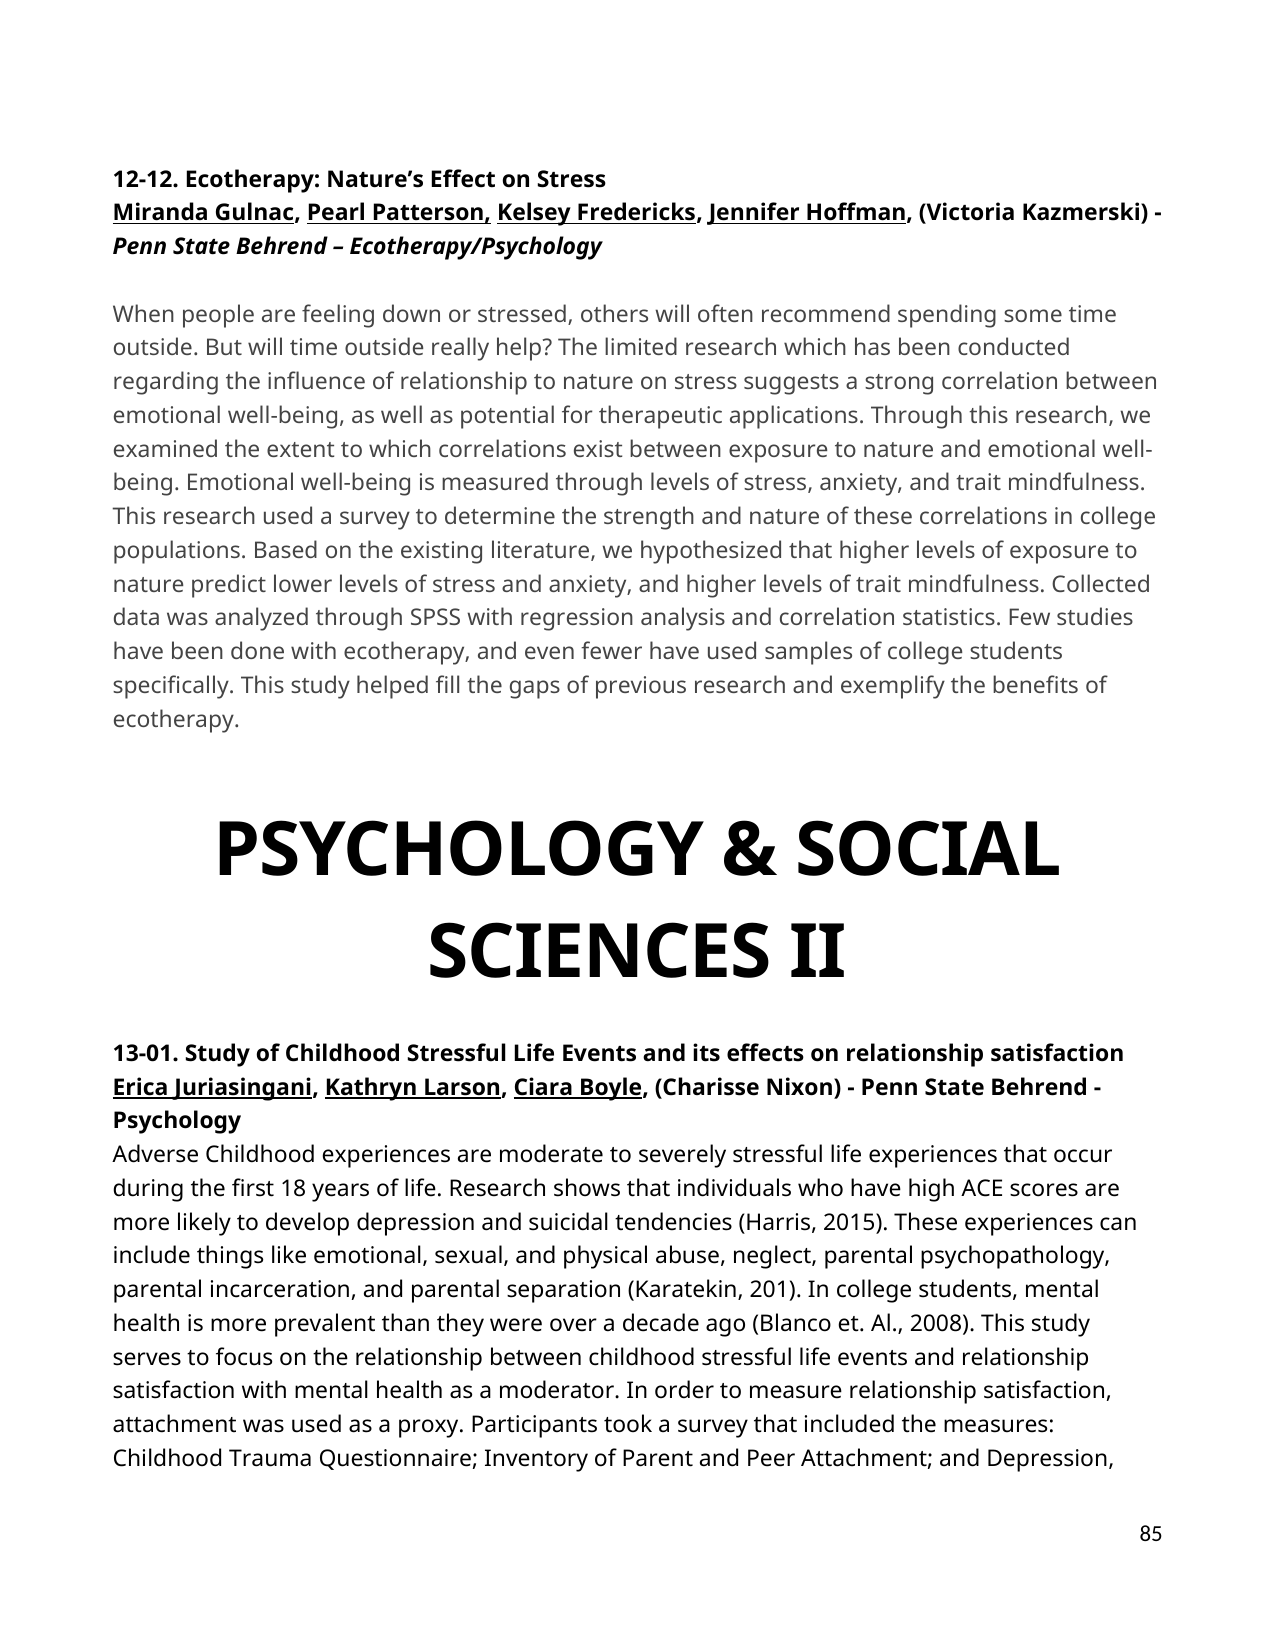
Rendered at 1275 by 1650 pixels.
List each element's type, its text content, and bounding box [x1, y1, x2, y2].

subtitle PSYCHOLOGY & SOCIAL SCIENCES II [112, 795, 1162, 999]
text When people are feeling down or stressed, others will often recommend spending some time outside. But will time outside really help? The limited research which has been conducted regarding the influence of relationship to nature on stress suggests a strong correlation between emotional well-being, as well as potential for therapeutic applications. Through this research, we examined the extent to which correlations exist between exposure to nature and emotional well-being. Emotional well-being is measured through levels of stress, anxiety, and trait mindfulness. This research used a survey to determine the strength and nature of these correlations in college populations. Based on the existing literature, we hypothesized that higher levels of exposure to nature predict lower levels of stress and anxiety, and higher levels of trait mindfulness. Collected data was analyzed through SPSS with regression analysis and correlation statistics. Few studies have been done with ecotherapy, and even fewer have used samples of college students specifically. This study helped fill the gaps of previous research and exemplify the benefits of ecotherapy. [112, 297, 1162, 734]
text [112, 1138, 1162, 1473]
subtitle 13-01. Study of Childhood Stressful Life Events and its effects on relationship satisfaction Erica Juriasingani, Kathryn Larson, Ciara Boyle, (Charisse Nixon) - Penn State Behrend - Psychology [112, 1037, 1162, 1136]
subtitle 12-12. Ecotherapy: Nature’s Effect on Stress Miranda Gulnac, Pearl Patterson, Kelsey Fredericks, Jennifer Hoffman, (Victoria Kazmerski) - Penn State Behrend – Ecotherapy/Psychology [112, 162, 1162, 261]
